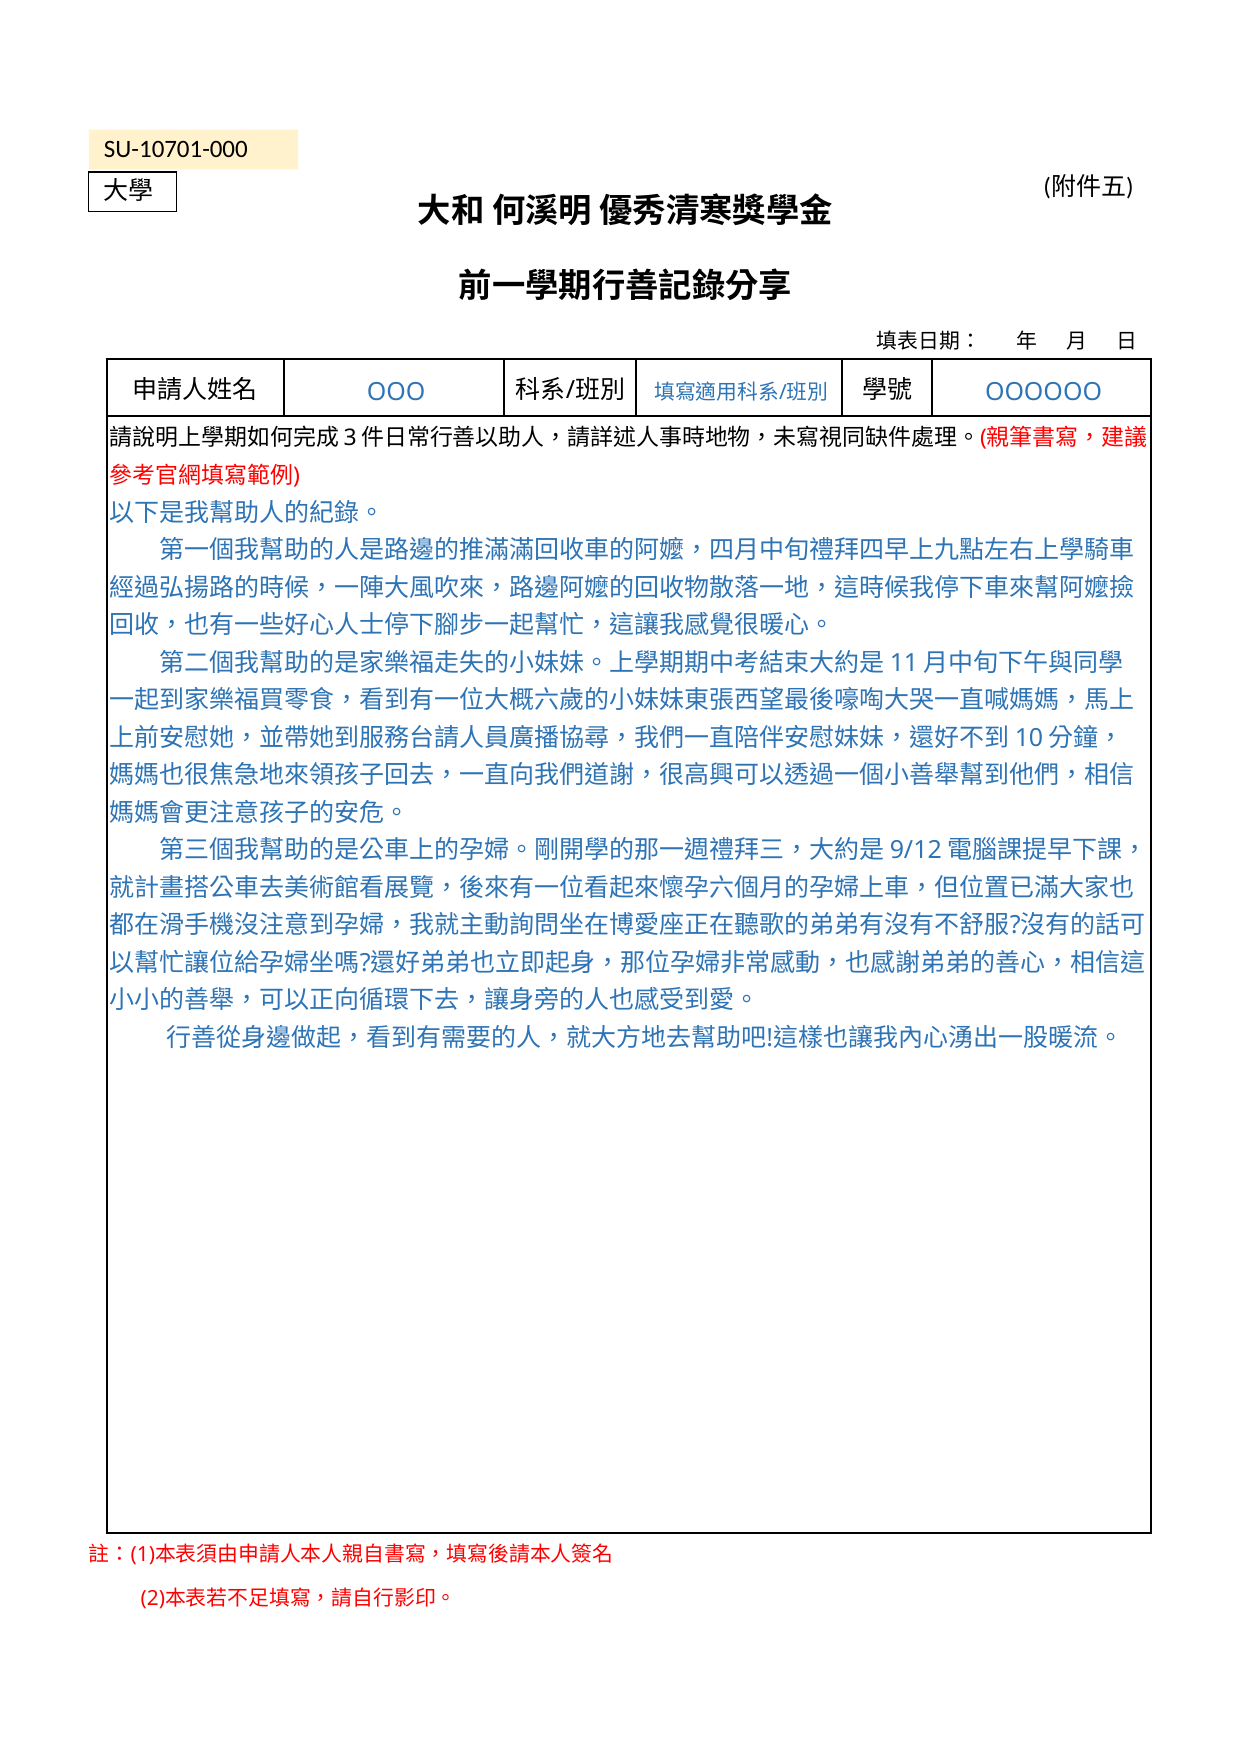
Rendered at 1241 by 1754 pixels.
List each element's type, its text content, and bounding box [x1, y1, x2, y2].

text 前一學期行善記錄分享 [99, 246, 1152, 321]
text 註：(1)本表須由申請人本人親自書寫，填寫後請本人簽名 [89, 1534, 1152, 1571]
table_header 科系/班別 [505, 360, 635, 415]
text (2)本表若不足填寫，請自行影印。 [99, 1577, 1152, 1615]
table_header 申請人姓名 [108, 360, 283, 415]
table_header OOO [285, 360, 503, 415]
table_cell 請說明上學期如何完成3件日常行善以助人，請詳述人事時地物，未寫視同缺件處理。(親筆書寫，建議參考官網填寫範例) 以下是我幫助人的紀錄。 第一個我幫助的人是路邊的推滿滿回收車的阿嬤，四月中旬禮拜四早上九點左右上學騎車經過弘揚路的時候，一陣大風吹來，路邊阿嬤的回收物散落一地，這時候我停下車來幫阿嬤撿回收，也有一些好心人士停下腳步一起幫忙，這讓我感覺很暖心。 第二個我幫助的是家樂福走失的小妹妹。上學期期中考結束大約是11月中旬下午與同學一起到家樂福買零食，看到有一位大概六歲的小妹妹東張西望最後嚎啕大哭一直喊媽媽，馬上上前安慰她，並帶她到服務台請人員廣播協尋，我們一直陪伴安慰妹妹，還好不到10分鐘，媽媽也很焦急地來領孩子回去，一直向我們道謝，很高興可以透過一個小善舉幫到他們，相信媽媽會更注意孩子的安危。 第三個我幫助的是公車上的孕婦。剛開學的那一週禮拜三，大約是9/12電腦課提早下課，就計畫搭公車去美術館看展覽，後來有一位看起來懷孕六個月的孕婦上車，但位置已滿大家也都在滑手機沒注意到孕婦，我就主動詢問坐在博愛座正在聽歌的弟弟有沒有不舒服?沒有的話可以幫忙讓位給孕婦坐嗎?還好弟弟也立即起身，那位孕婦非常感動，也感謝弟弟的善心，相信這小小的善舉，可以正向循環下去，讓身旁的人也感受到愛。 行善從身邊做起，看到有需要的人，就大方地去幫助吧!這樣也讓我內心湧出一股暖流。 [108, 417, 1150, 1532]
text 填表日期： 年 月 日 [99, 321, 1137, 358]
text 大和 何溪明 優秀清寒獎學金 [99, 171, 1152, 246]
table_header 填寫適用科系/班別 [637, 360, 841, 415]
table_header OOOOOO [933, 360, 1150, 415]
table_header 學號 [843, 360, 931, 415]
